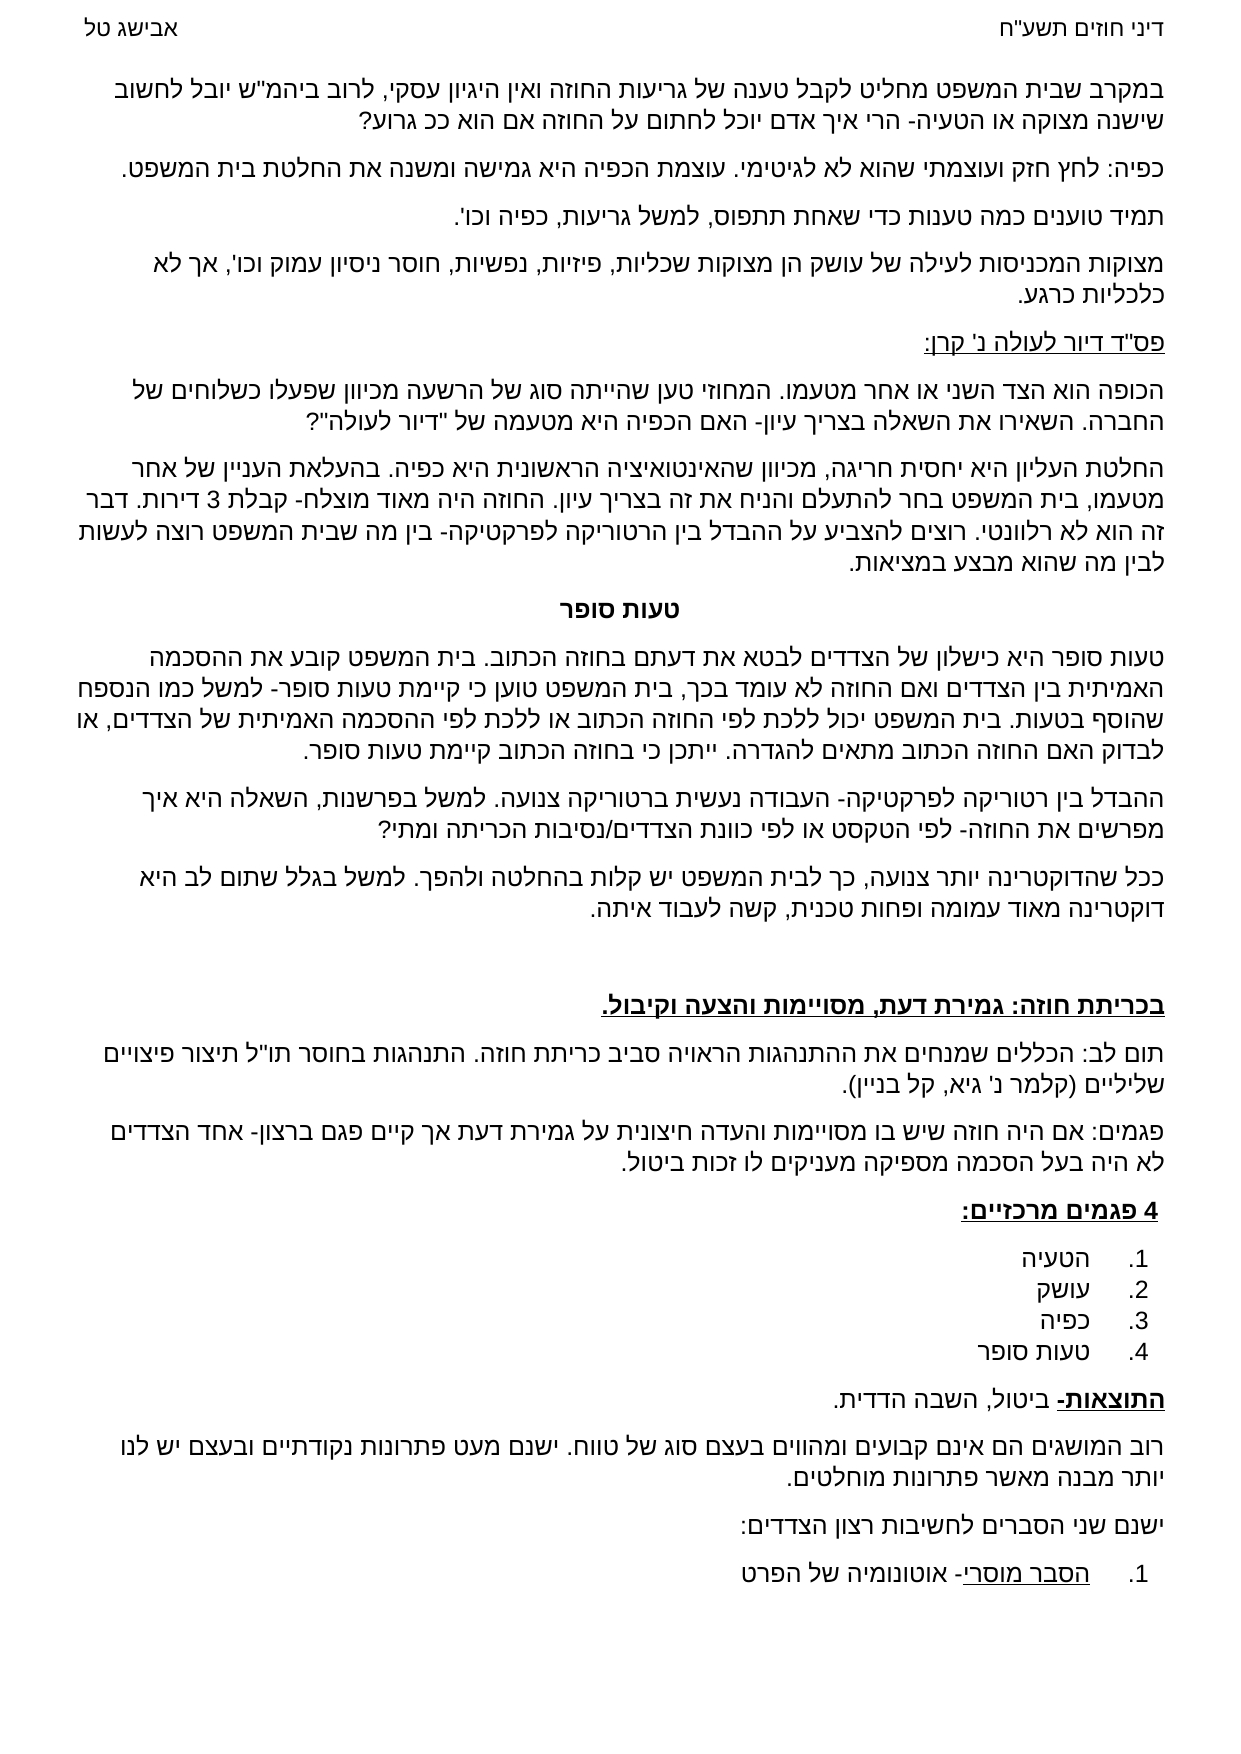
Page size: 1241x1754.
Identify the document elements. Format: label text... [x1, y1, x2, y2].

text הכופה הוא הצד השני או אחר מטעמו. המחוזי טען שהייתה סוג של הרשעה מכיוון שפעלו כשלוחים של החברה. השאירו את השאלה בצריך עיון- האם הכפיה היא מטעמה של "דיור לעולה"? [75, 376, 1165, 435]
list הסבר מוסרי- אוטונומיה של הפרט [75, 1559, 1128, 1587]
text ככל שהדוקטרינה יותר צנועה, כך לבית המשפט יש קלות בהחלטה ולהפך. למשל בגלל שתום לב היא דוקטרינה מאוד עמומה ופחות טכנית, קשה לעבוד איתה. [75, 862, 1165, 922]
list כפיה [75, 1306, 1128, 1334]
text ההבדל בין רטוריקה לפרקטיקה- העבודה נעשית ברטוריקה צנועה. למשל בפרשנות, השאלה היא איך מפרשים את החוזה- לפי הטקסט או לפי כוונת הצדדים/נסיבות הכריתה ומתי? [75, 784, 1165, 843]
text פגמים: אם היה חוזה שיש בו מסויימות והעדה חיצונית על גמירת דעת אך קיים פגם ברצון- אחד הצדדים לא היה בעל הסכמה מספיקה מעניקים לו זכות ביטול. [75, 1117, 1165, 1177]
text רוב המושגים הם אינם קבועים ומהווים בעצם סוג של טווח. ישנם מעט פתרונות נקודתיים ובעצם יש לנו יותר מבנה מאשר פתרונות מוחלטים. [75, 1432, 1165, 1492]
text התוצאות- ביטול, השבה הדדית. [75, 1384, 1165, 1413]
text טעות סופר [75, 595, 1165, 624]
text מצוקות המכניסות לעילה של עושק הן מצוקות שכליות, פיזיות, נפשיות, חוסר ניסיון עמוק וכו', אך לא כלכליות כרגע. [75, 249, 1165, 309]
text במקרב שבית המשפט מחליט לקבל טענה של גריעות החוזה ואין היגיון עסקי, לרוב ביהמ"ש יובל לחשוב שישנה מצוקה או הטעיה- הרי איך אדם יוכל לחתום על החוזה אם הוא ככ גרוע? [75, 75, 1165, 135]
list עושק [75, 1275, 1128, 1303]
text בכריתת חוזה: גמירת דעת, מסויימות והצעה וקיבול. [75, 991, 1165, 1019]
text החלטת העליון היא יחסית חריגה, מכיוון שהאינטואיציה הראשונית היא כפיה. בהעלאת העניין של אחר מטעמו, בית המשפט בחר להתעלם והניח את זה בצריך עיון. החוזה היה מאוד מוצלח- קבלת 3 דירות. דבר זה הוא לא רלוונטי. רוצים להצביע על ההבדל בין הרטוריקה לפרקטיקה- בין מה שבית המשפט רוצה לעשות לבין מה שהוא מבצע במציאות. [75, 454, 1165, 576]
text טעות סופר היא כישלון של הצדדים לבטא את דעתם בחוזה הכתוב. בית המשפט קובע את ההסכמה האמיתית בין הצדדים ואם החוזה לא עומד בכך, בית המשפט טוען כי קיימת טעות סופר- למשל כמו הנספח שהוסף בטעות. בית המשפט יכול ללכת לפי החוזה הכתוב או ללכת לפי ההסכמה האמיתית של הצדדים, או לבדוק האם החוזה הכתוב מתאים להגדרה. ייתכן כי בחוזה הכתוב קיימת טעות סופר. [75, 643, 1165, 765]
text ישנם שני הסברים לחשיבות רצון הצדדים: [75, 1511, 1165, 1540]
text 4 פגמים מרכזיים: [75, 1196, 1165, 1225]
text תום לב: הכללים שמנחים את ההתנהגות הראויה סביב כריתת חוזה. התנהגות בחוסר תו"ל תיצור פיצויים שליליים (קלמר נ' גיא, קל בניין). [75, 1038, 1165, 1098]
list טעות סופר [75, 1337, 1128, 1366]
text כפיה: לחץ חזק ועוצמתי שהוא לא לגיטימי. עוצמת הכפיה היא גמישה ומשנה את החלטת בית המשפט. [75, 154, 1165, 182]
list הטעיה [75, 1244, 1128, 1272]
text פס"ד דיור לעולה נ' קרן: [75, 328, 1165, 357]
text תמיד טוענים כמה טענות כדי שאחת תתפוס, למשל גריעות, כפיה וכו'. [75, 201, 1165, 230]
